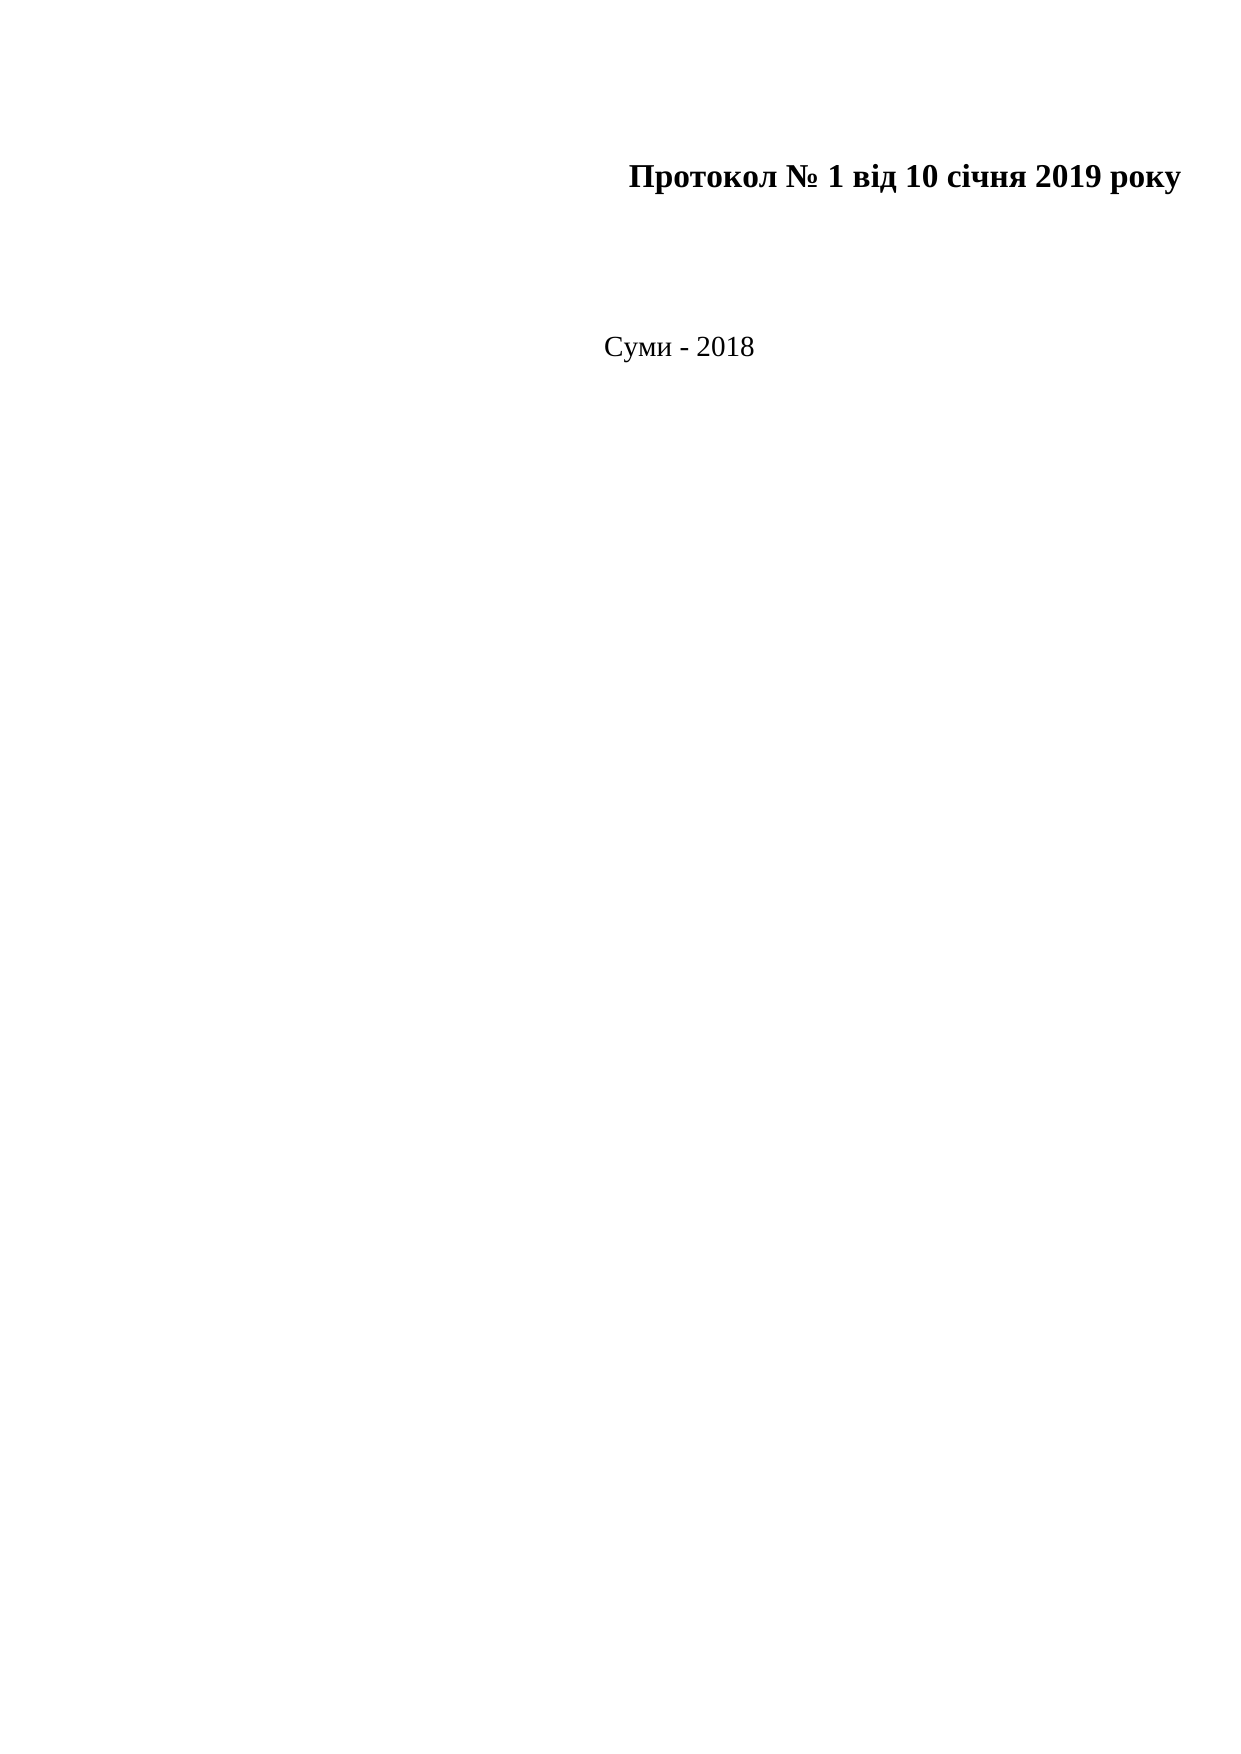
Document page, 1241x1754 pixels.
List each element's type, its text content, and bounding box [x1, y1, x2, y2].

text Суми - 2018 [177, 329, 1181, 362]
text Протокол № 1 від 10 січня 2019 року [177, 156, 1181, 195]
